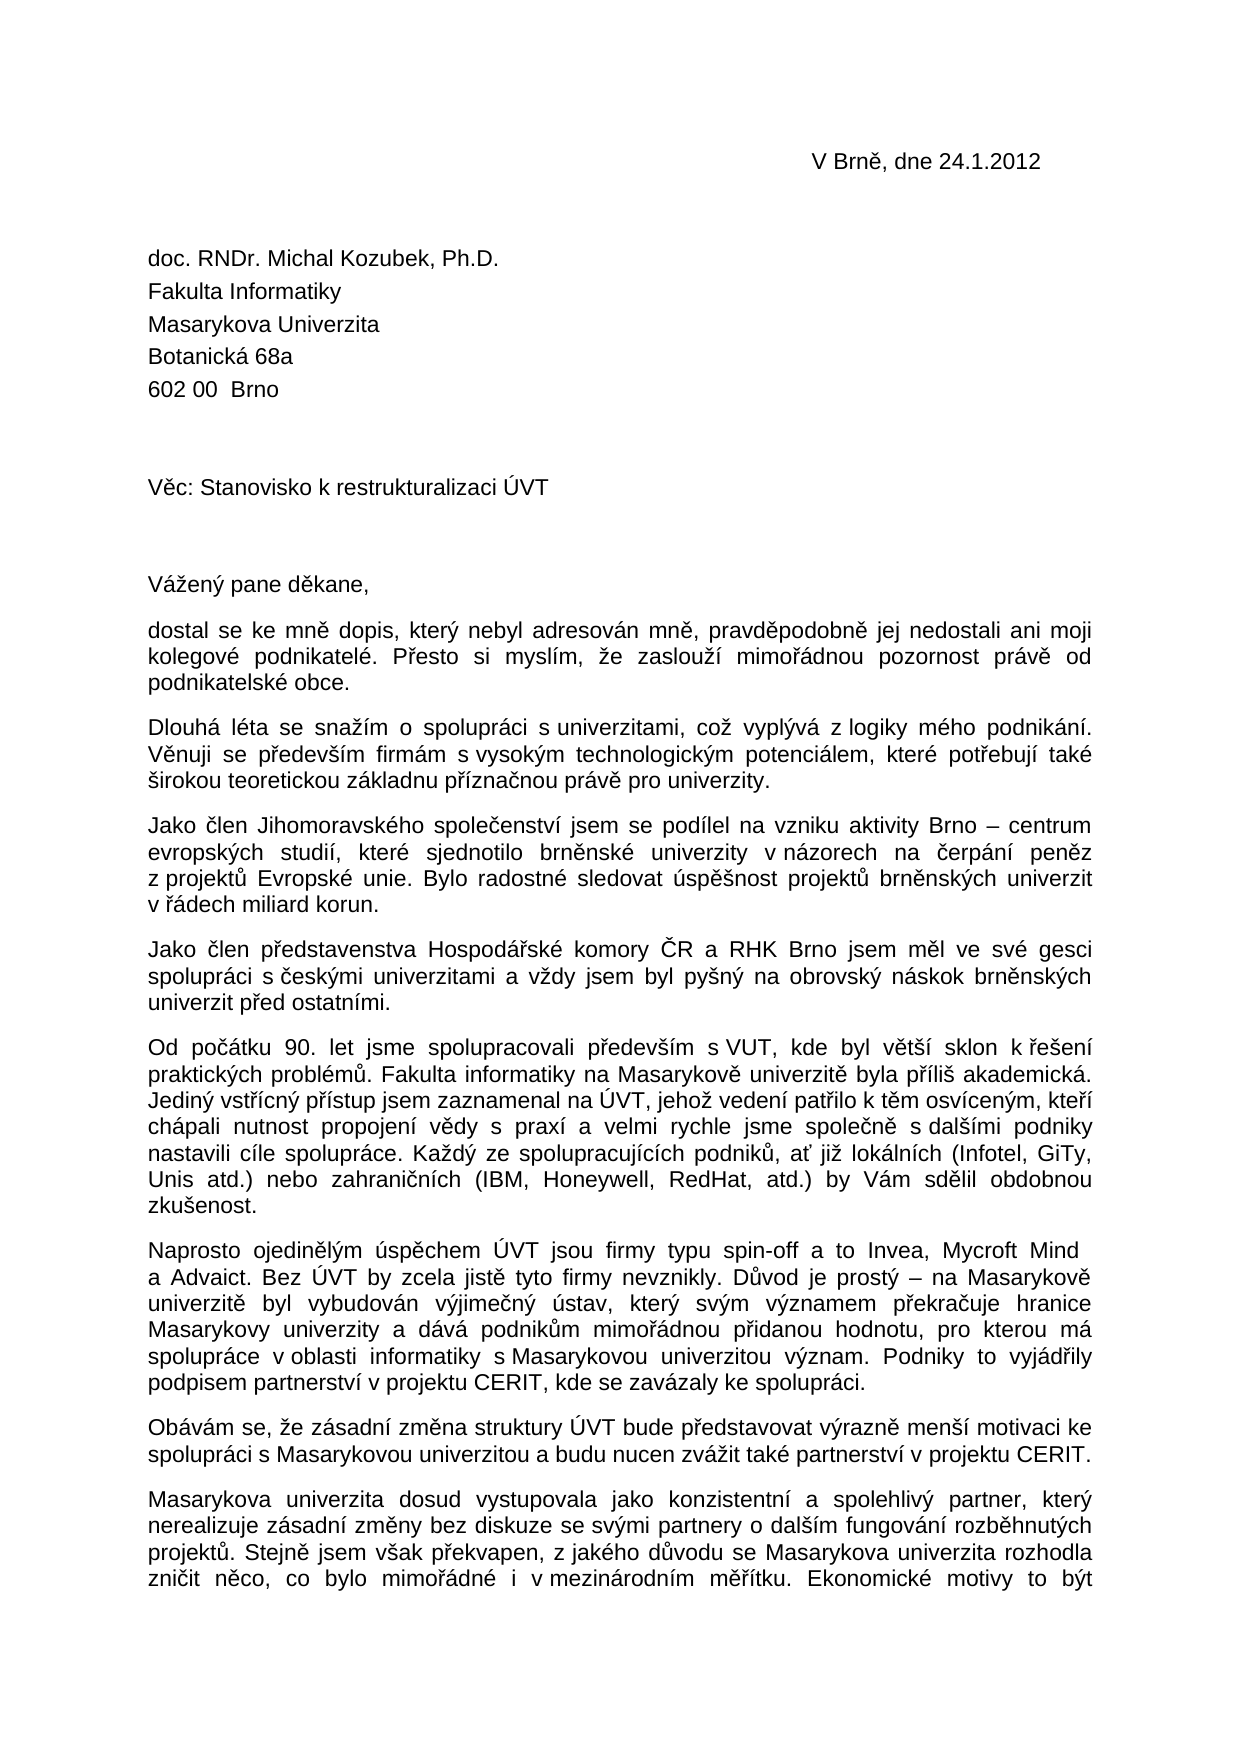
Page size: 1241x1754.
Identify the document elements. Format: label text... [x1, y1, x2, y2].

text doc. RNDr. Michal Kozubek, Ph.D. [148, 245, 1093, 272]
text Vážený pane děkane, [148, 571, 1093, 598]
text V Brně, dne 24.1.2012 [148, 148, 1093, 174]
text Botanická 68a [148, 343, 1093, 369]
text Naprosto ojedinělým úspěchem ÚVT jsou firmy typu spin-off a to Invea, Mycroft Mind a Advaict. Bez ÚVT by zcela jistě tyto firmy nevznikly. Důvod je prostý – na Masarykově univerzitě byl vybudován výjimečný ústav, který svým významem překračuje hranice Masarykovy univerzity a dává podnikům mimořádnou přidanou hodnotu, pro kterou má spolupráce v oblasti informatiky s Masarykovou univerzitou význam. Podniky to vyjádřily podpisem partnerství v projektu CERIT, kde se zavázaly ke spolupráci. [148, 1237, 1093, 1396]
text Jako člen představenstva Hospodářské komory ČR a RHK Brno jsem měl ve své gesci spolupráci s českými univerzitami a vždy jsem byl pyšný na obrovský náskok brněnských univerzit před ostatními. [148, 936, 1093, 1015]
text 602 00 Brno [148, 376, 1093, 402]
text Od počátku 90. let jsme spolupracovali především s VUT, kde byl větší sklon k řešení praktických problémů. Fakulta informatiky na Masarykově univerzitě byla příliš akademická. Jediný vstřícný přístup jsem zaznamenal na ÚVT, jehož vedení patřilo k těm osvíceným, kteří chápali nutnost propojení vědy s praxí a velmi rychle jsme společně s dalšími podniky nastavili cíle spolupráce. Každý ze spolupracujících podniků, ať již lokálních (Infotel, GiTy, Unis atd.) nebo zahraničních (IBM, Honeywell, RedHat, atd.) by Vám sdělil obdobnou zkušenost. [148, 1034, 1093, 1219]
text Obávám se, že zásadní změna struktury ÚVT bude představovat výrazně menší motivaci ke spolupráci s Masarykovou univerzitou a budu nucen zvážit také partnerství v projektu CERIT. [148, 1414, 1093, 1467]
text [148, 1486, 1093, 1591]
text Dlouhá léta se snažím o spolupráci s univerzitami, což vyplývá z logiky mého podnikání. Věnuji se především firmám s vysokým technologickým potenciálem, které potřebují také širokou teoretickou základnu příznačnou právě pro univerzity. [148, 714, 1093, 793]
text Věc: Stanovisko k restrukturalizaci ÚVT [148, 474, 1093, 500]
text Masarykova Univerzita [148, 311, 1093, 337]
text Fakulta Informatiky [148, 278, 1093, 304]
text dostal se ke mně dopis, který nebyl adresován mně, pravděpodobně jej nedostali ani moji kolegové podnikatelé. Přesto si myslím, že zaslouží mimořádnou pozornost právě od podnikatelské obce. [148, 617, 1093, 696]
text Jako člen Jihomoravského společenství jsem se podílel na vzniku aktivity Brno – centrum evropských studií, které sjednotilo brněnské univerzity v názorech na čerpání peněz z projektů Evropské unie. Bylo radostné sledovat úspěšnost projektů brněnských univerzit v řádech miliard korun. [148, 812, 1093, 918]
